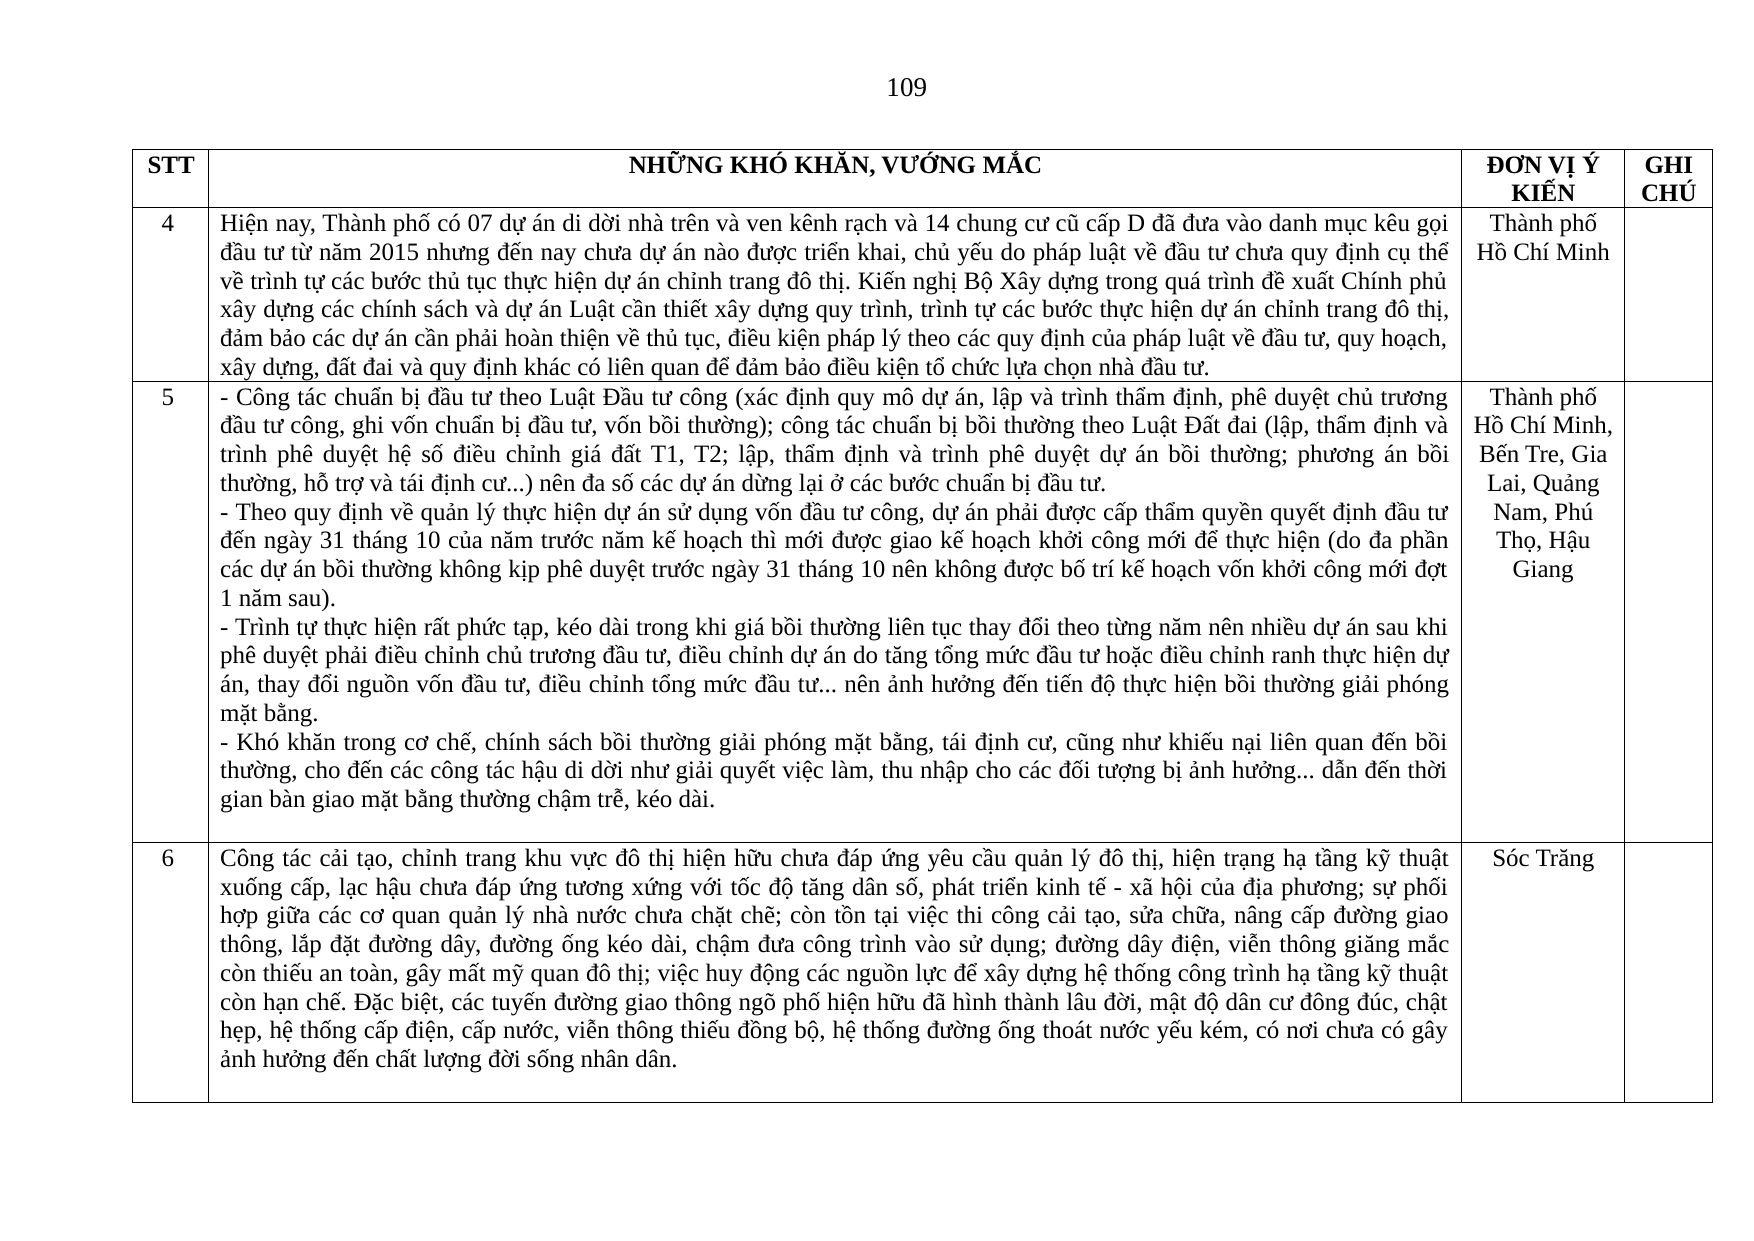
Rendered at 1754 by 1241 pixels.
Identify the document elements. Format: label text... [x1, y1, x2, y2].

table_header NHỮNG KHÓ KHĂN, VƯỚNG MẮC [209, 150, 1461, 207]
table_cell [133, 382, 208, 842]
table_header ĐƠN VỊ Ý KIẾN [1462, 150, 1624, 207]
table_cell [133, 843, 208, 1102]
table_cell [133, 208, 208, 381]
table_cell Thành phố Hồ Chí Minh [1462, 208, 1624, 381]
table_cell Thành phố Hồ Chí Minh, Bến Tre, Gia Lai, Quảng Nam, Phú Thọ, Hậu Giang [1462, 382, 1624, 842]
table_cell Hiện nay, Thành phố có 07 dự án di dời nhà trên và ven kênh rạch và 14 chung cư cũ cấp D đã đưa vào danh mục kêu gọi đầu tư từ năm 2015 nhưng đến nay chưa dự án nào được triển khai, chủ yếu do pháp luật về đầu tư chưa quy định cụ thể về trình tự các bước thủ tục thực hiện dự án chỉnh trang đô thị. Kiến nghị Bộ Xây dựng trong quá trình đề xuất Chính phủ xây dựng các chính sách và dự án Luật cần thiết xây dựng quy trình, trình tự các bước thực hiện dự án chỉnh trang đô thị, đảm bảo các dự án cần phải hoàn thiện về thủ tục, điều kiện pháp lý theo các quy định của pháp luật về đầu tư, quy hoạch, xây dựng, đất đai và quy định khác có liên quan để đảm bảo điều kiện tổ chức lựa chọn nhà đầu tư. [209, 208, 1461, 381]
table_cell [1625, 843, 1712, 1102]
table_cell [1625, 382, 1712, 842]
table_header STT [133, 150, 208, 207]
table_header GHI CHÚ [1625, 150, 1712, 207]
table_cell - Công tác chuẩn bị đầu tư theo Luật Đầu tư công (xác định quy mô dự án, lập và trình thẩm định, phê duyệt chủ trương đầu tư công, ghi vốn chuẩn bị đầu tư, vốn bồi thường); công tác chuẩn bị bồi thường theo Luật Đất đai (lập, thẩm định và trình phê duyệt hệ số điều chỉnh giá đất T1, T2; lập, thẩm định và trình phê duyệt dự án bồi thường; phương án bồi thường, hỗ trợ và tái định cư...) nên đa số các dự án dừng lại ở các bước chuẩn bị đầu tư. - Theo quy định về quản lý thực hiện dự án sử dụng vốn đầu tư công, dự án phải được cấp thẩm quyền quyết định đầu tư đến ngày 31 tháng 10 của năm trước năm kế hoạch thì mới được giao kế hoạch khởi công mới để thực hiện (do đa phần các dự án bồi thường không kịp phê duyệt trước ngày 31 tháng 10 nên không được bố trí kế hoạch vốn khởi công mới đợt 1 năm sau). - Trình tự thực hiện rất phức tạp, kéo dài trong khi giá bồi thường liên tục thay đổi theo từng năm nên nhiều dự án sau khi phê duyệt phải điều chỉnh chủ trương đầu tư, điều chỉnh dự án do tăng tổng mức đầu tư hoặc điều chỉnh ranh thực hiện dự án, thay đổi nguồn vốn đầu tư, điều chỉnh tổng mức đầu tư... nên ảnh hưởng đến tiến độ thực hiện bồi thường giải phóng mặt bằng. - Khó khăn trong cơ chế, chính sách bồi thường giải phóng mặt bằng, tái định cư, cũng như khiếu nại liên quan đến bồi thường, cho đến các công tác hậu di dời như giải quyết việc làm, thu nhập cho các đối tượng bị ảnh hưởng... dẫn đến thời gian bàn giao mặt bằng thường chậm trễ, kéo dài. [209, 382, 1461, 842]
table_cell Công tác cải tạo, chỉnh trang khu vực đô thị hiện hữu chưa đáp ứng yêu cầu quản lý đô thị, hiện trạng hạ tầng kỹ thuật xuống cấp, lạc hậu chưa đáp ứng tương xứng với tốc độ tăng dân số, phát triển kinh tế - xã hội của địa phương; sự phối hợp giữa các cơ quan quản lý nhà nước chưa chặt chẽ; còn tồn tại việc thi công cải tạo, sửa chữa, nâng cấp đường giao thông, lắp đặt đường dây, đường ống kéo dài, chậm đưa công trình vào sử dụng; đường dây điện, viễn thông giăng mắc còn thiếu an toàn, gây mất mỹ quan đô thị; việc huy động các nguồn lực để xây dựng hệ thống công trình hạ tầng kỹ thuật còn hạn chế. Đặc biệt, các tuyến đường giao thông ngõ phố hiện hữu đã hình thành lâu đời, mật độ dân cư đông đúc, chật hẹp, hệ thống cấp điện, cấp nước, viễn thông thiếu đồng bộ, hệ thống đường ống thoát nước yếu kém, có nơi chưa có gây ảnh hưởng đến chất lượng đời sống nhân dân. [209, 843, 1461, 1102]
table_cell Sóc Trăng [1462, 843, 1624, 1102]
table_cell [1625, 208, 1712, 381]
